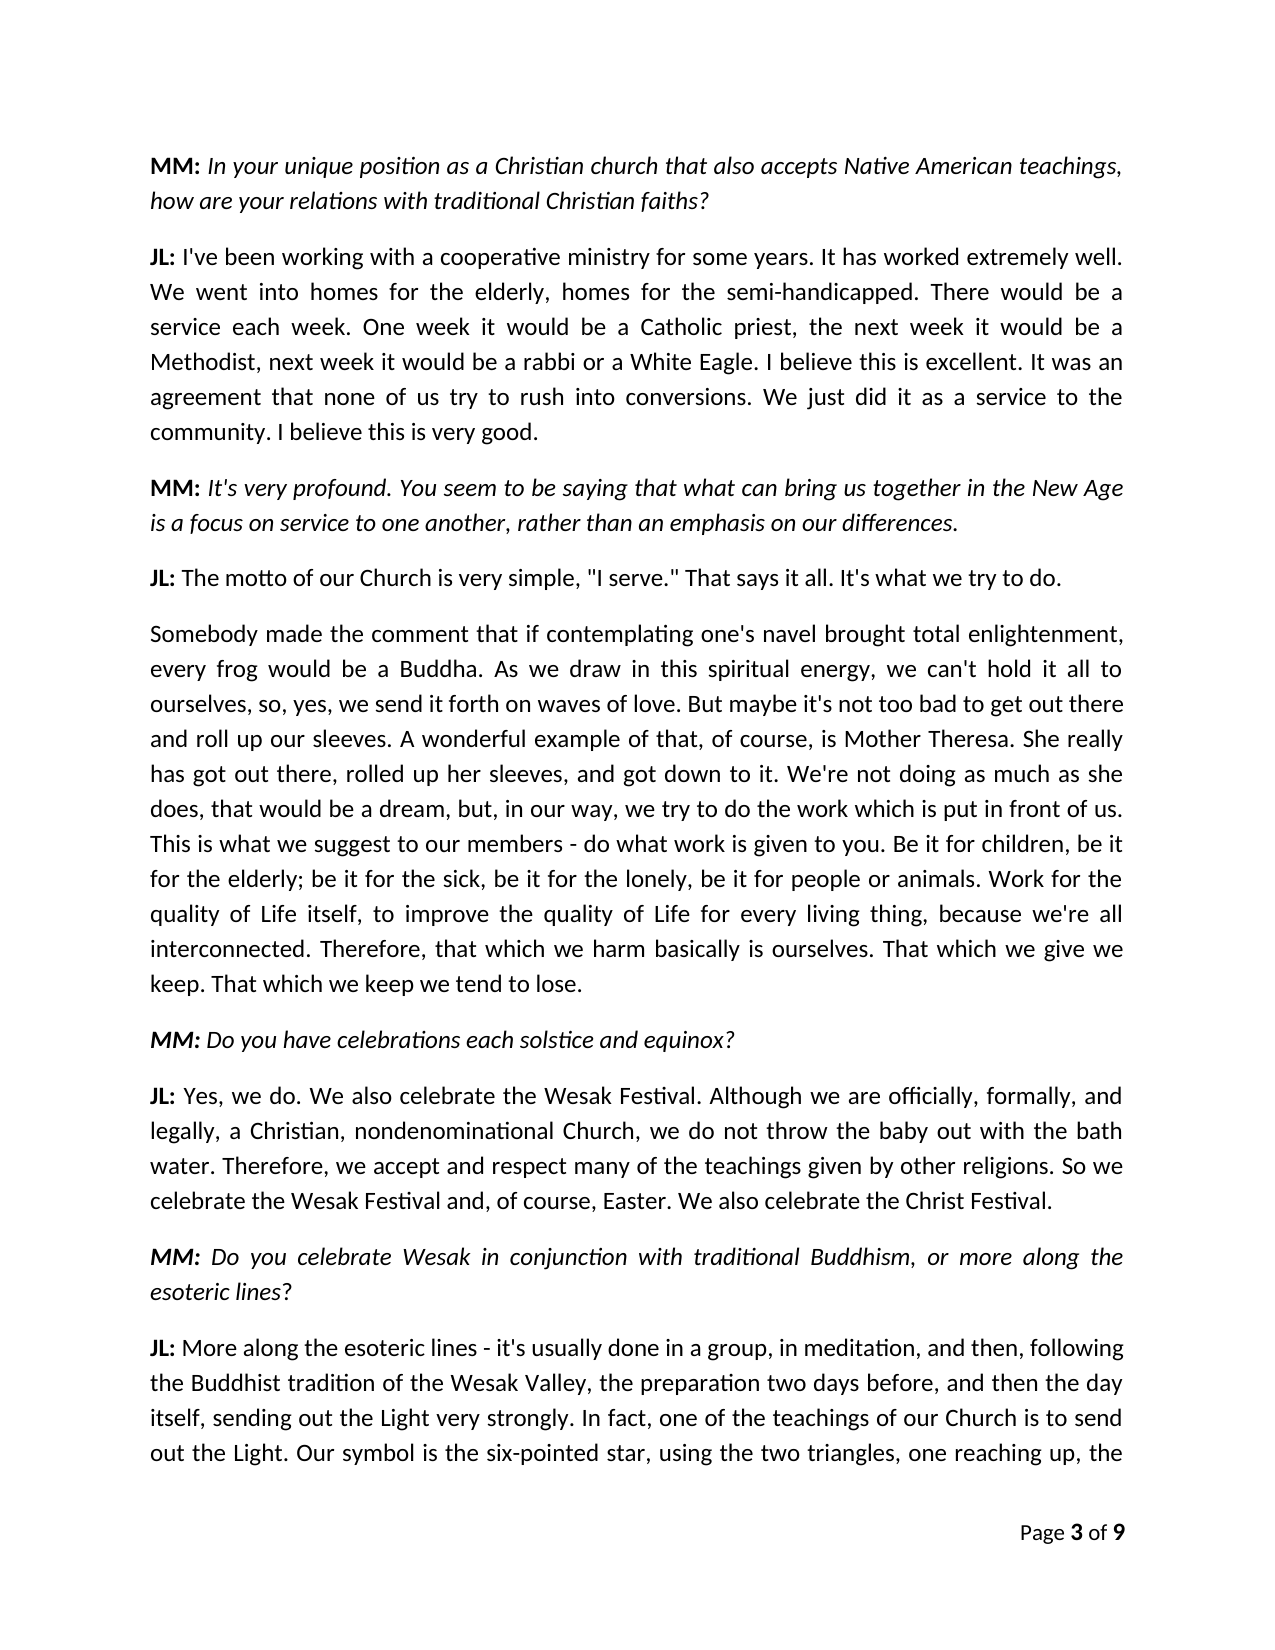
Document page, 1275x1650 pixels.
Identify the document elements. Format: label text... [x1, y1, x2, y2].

text JL: The motto of our Church is very simple, "I serve." That says it all. It's what we try to do. [150, 562, 1125, 593]
text MM: Do you have celebrations each solstice and equinox? [150, 1024, 1125, 1055]
text MM: In your unique position as a Christian church that also accepts Native American teachings, how are your relations with traditional Christian faiths? [150, 150, 1125, 216]
text JL: I've been working with a cooperative ministry for some years. It has worked extremely well. We went into homes for the elderly, homes for the semi-handicapped. There would be a service each week. One week it would be a Catholic priest, the next week it would be a Methodist, next week it would be a rabbi or a White Eagle. I believe this is excellent. It was an agreement that none of us try to rush into conversions. We just did it as a service to the community. I believe this is very good. [150, 241, 1125, 446]
text MM: It's very profound. You seem to be saying that what can bring us together in the New Age is a focus on service to one another, rather than an emphasis on our differences. [150, 472, 1125, 537]
text JL: Yes, we do. We also celebrate the Wesak Festival. Although we are officially, formally, and legally, a Christian, nondenominational Church, we do not throw the baby out with the bath water. Therefore, we accept and respect many of the teachings given by other religions. So we celebrate the Wesak Festival and, of course, Easter. We also celebrate the Christ Festival. [150, 1080, 1125, 1216]
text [150, 1332, 1125, 1467]
text MM: Do you celebrate Wesak in conjunction with traditional Buddhism, or more along the esoteric lines? [150, 1241, 1125, 1306]
text Somebody made the comment that if contemplating one's navel brought total enlightenment, every frog would be a Buddha. As we draw in this spiritual energy, we can't hold it all to ourselves, so, yes, we send it forth on waves of love. But maybe it's not too bad to get out there and roll up our sleeves. A wonderful example of that, of course, is Mother Theresa. She really has got out there, rolled up her sleeves, and got down to it. We're not doing as much as she does, that would be a dream, but, in our way, we try to do the work which is put in front of us. This is what we suggest to our members - do what work is given to you. Be it for children, be it for the elderly; be it for the sick, be it for the lonely, be it for people or animals. Work for the quality of Life itself, to improve the quality of Life for every living thing, because we're all interconnected. Therefore, that which we harm basically is ourselves. That which we give we keep. That which we keep we tend to lose. [150, 618, 1125, 999]
